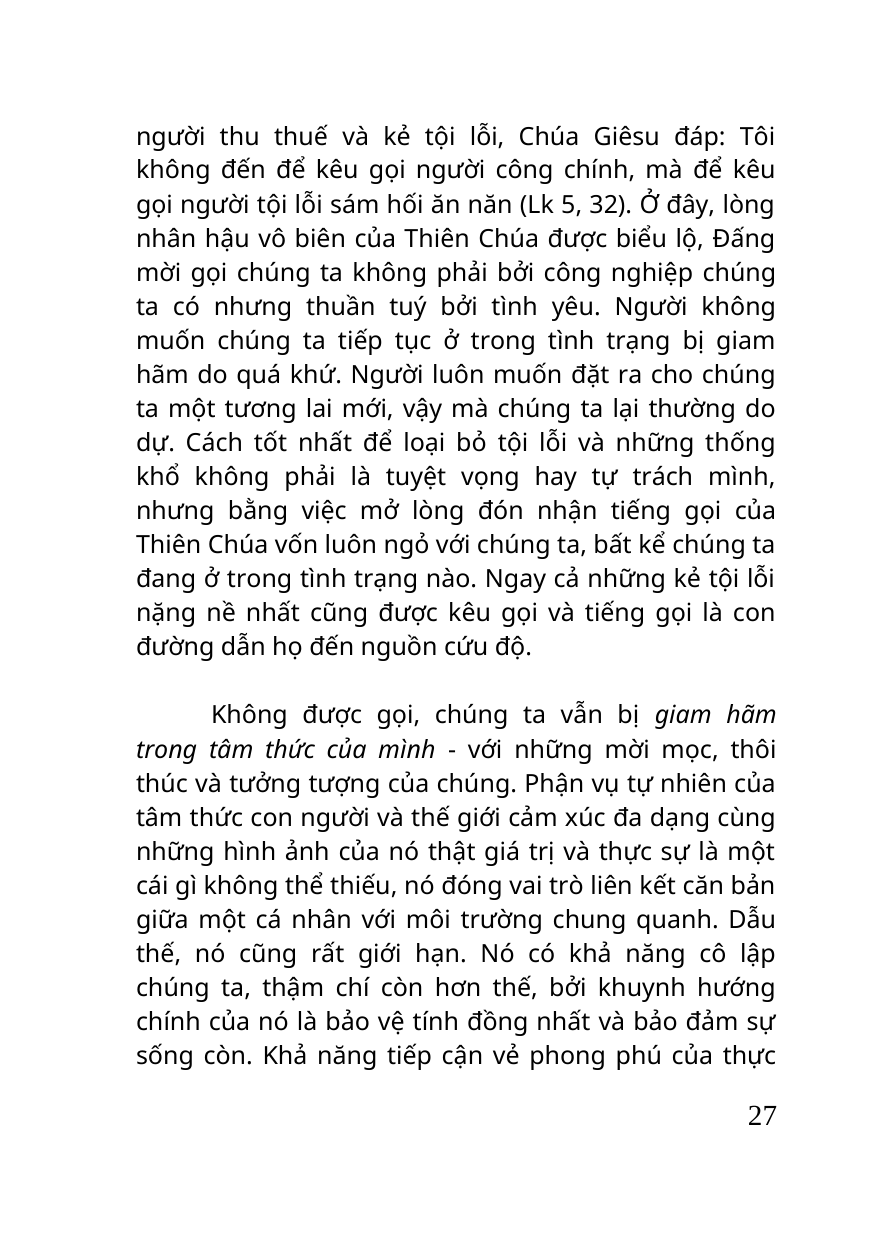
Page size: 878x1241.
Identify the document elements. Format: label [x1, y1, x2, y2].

text [136, 697, 777, 1072]
text [136, 118, 777, 663]
